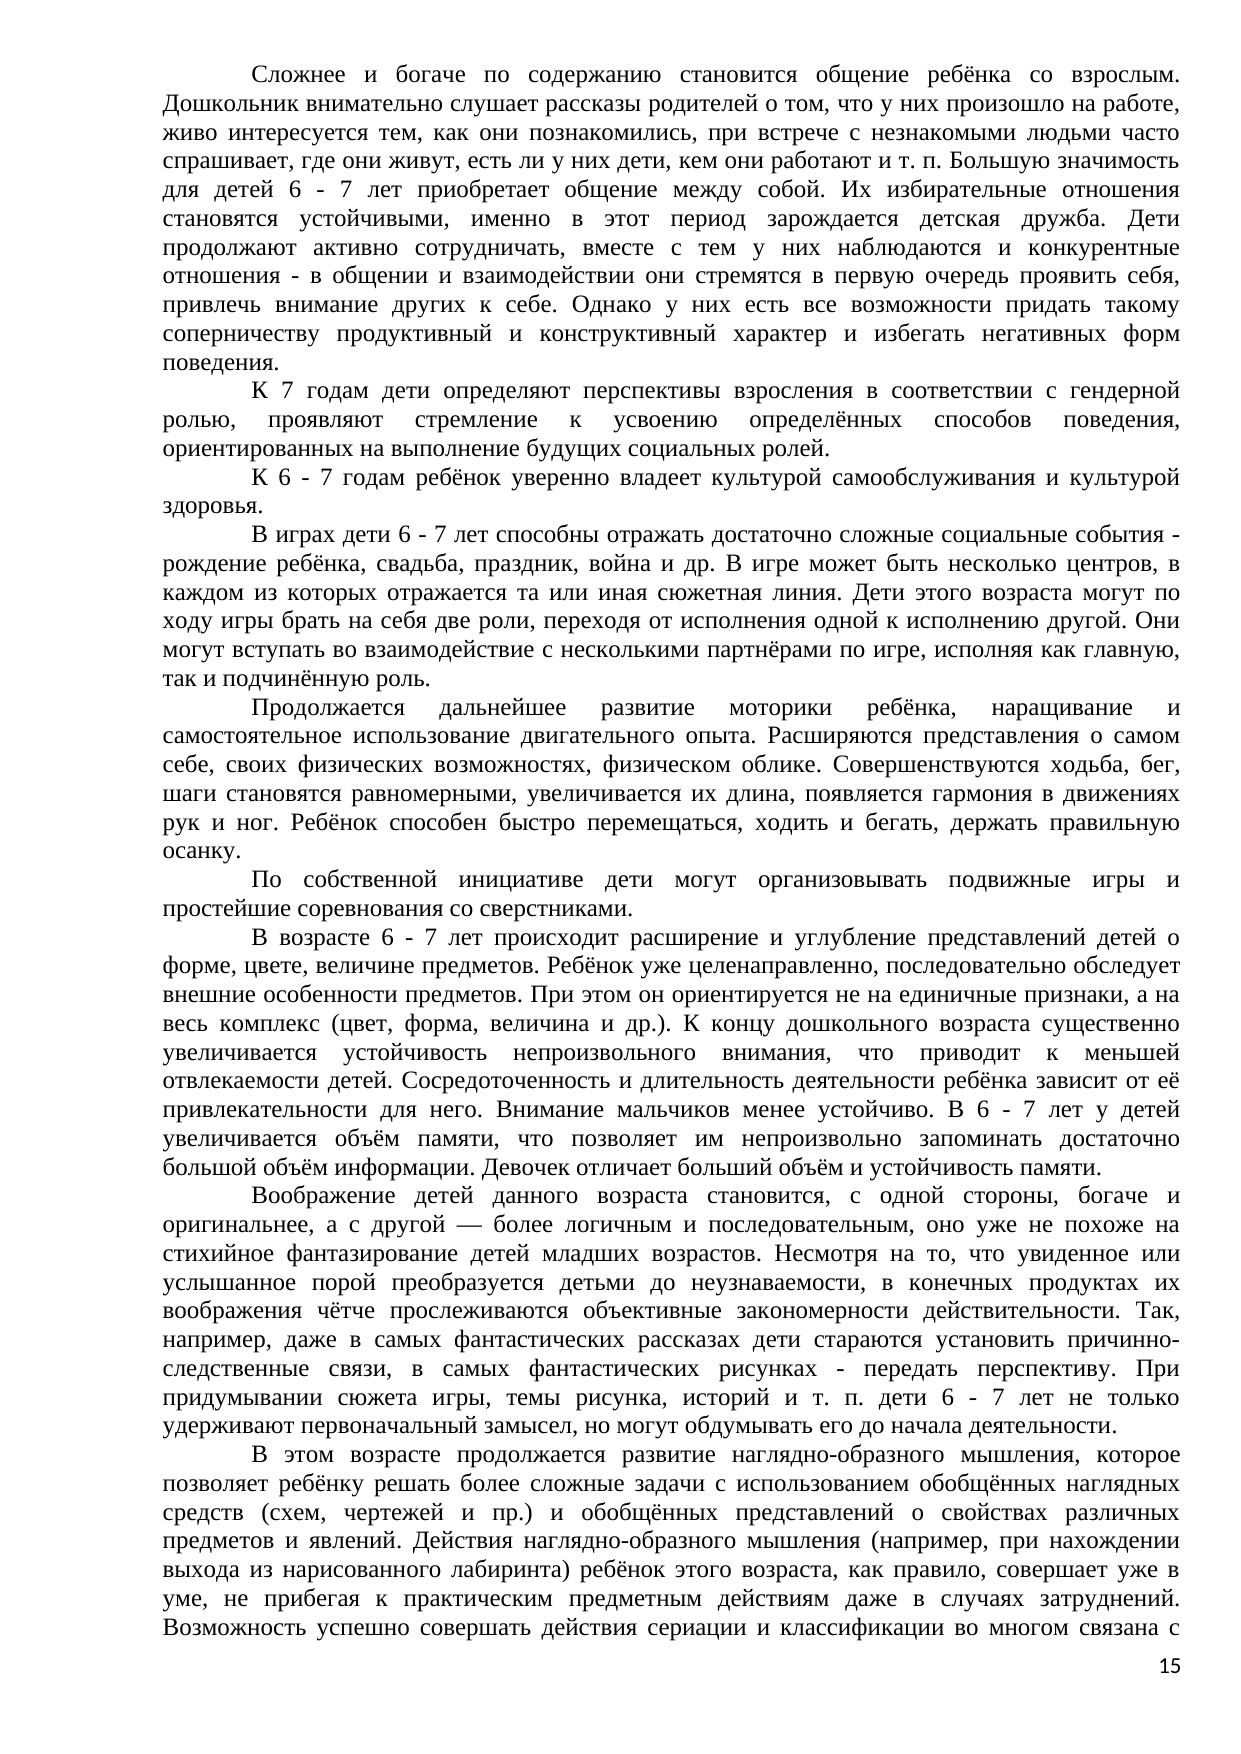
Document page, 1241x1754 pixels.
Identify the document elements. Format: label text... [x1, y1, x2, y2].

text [162, 1439, 1181, 1640]
text Воображение детей данного возраста становится, с одной стороны, богаче и оригинальнее, а с другой — более логичным и последовательным, оно уже не похоже на стихийное фантазирование детей младших возрастов. Несмотря на то, что увиденное или услышанное порой преобразуется детьми до неузнаваемости, в конечных продуктах их воображения чётче прослеживаются объективные закономерности действительности. Так, например, даже в самых фантастических рассказах дети стараются установить причинно-следственные связи, в самых фантастических рисунках - передать перспективу. При придумывании сюжета игры, темы рисунка, историй и т. п. дети 6 - 7 лет не только удерживают первоначальный замысел, но могут обдумывать его до начала деятельности. [162, 1180, 1181, 1439]
text К 6 - 7 годам ребёнок уверенно владеет культурой самообслуживания и культурой здоровья. [162, 462, 1181, 519]
text К 7 годам дети определяют перспективы взросления в соответствии с гендерной ролью, проявляют стремление к усвоению определённых способов поведения, ориентированных на выполнение будущих социальных ролей. [162, 375, 1181, 462]
text Продолжается дальнейшее развитие моторики ребёнка, наращивание и самостоятельное использование двигательного опыта. Расширяются представления о самом себе, своих физических возможностях, физическом облике. Совершенствуются ходьба, бег, шаги становятся равномерными, увеличивается их длина, появляется гармония в движениях рук и ног. Ребёнок способен быстро перемещаться, ходить и бегать, держать правильную осанку. [162, 692, 1181, 864]
text По собственной инициативе дети могут организовывать подвижные игры и простейшие соревнования со сверстниками. [162, 864, 1181, 922]
text Сложнее и богаче по содержанию становится общение ребёнка со взрослым. Дошкольник внимательно слушает рассказы родителей о том, что у них произошло на работе, живо интересуется тем, как они познакомились, при встрече с незнакомыми людьми часто спрашивает, где они живут, есть ли у них дети, кем они работают и т. п. Большую значимость для детей 6 - 7 лет приобретает общение между собой. Их избирательные отношения становятся устойчивыми, именно в этот период зарождается детская дружба. Дети продолжают активно сотрудничать, вместе с тем у них наблюдаются и конкурентные отношения - в общении и взаимодействии они стремятся в первую очередь проявить себя, привлечь внимание других к себе. Однако у них есть все возможности придать такому соперничеству продуктивный и конструктивный характер и избегать негативных форм поведения. [162, 59, 1181, 375]
text В возрасте 6 - 7 лет происходит расширение и углубление представлений детей о форме, цвете, величине предметов. Ребёнок уже целенаправленно, последовательно обследует внешние особенности предметов. При этом он ориентируется не на единичные признаки, а на весь комплекс (цвет, форма, величина и др.). К концу дошкольного возраста существенно увеличивается устойчивость непроизвольного внимания, что приводит к меньшей отвлекаемости детей. Сосредоточенность и длительность деятельности ребёнка зависит от её привлекательности для него. Внимание мальчиков менее устойчиво. В 6 - 7 лет у детей увеличивается объём памяти, что позволяет им непроизвольно запоминать достаточно большой объём информации. Девочек отличает больший объём и устойчивость памяти. [162, 922, 1181, 1180]
text В играх дети 6 - 7 лет способны отражать достаточно сложные социальные события - рождение ребёнка, свадьба, праздник, война и др. В игре может быть несколько центров, в каждом из которых отражается та или иная сюжетная линия. Дети этого возраста могут по ходу игры брать на себя две роли, переходя от исполнения одной к исполнению другой. Они могут вступать во взаимодействие с несколькими партнёрами по игре, исполняя как главную, так и подчинённую роль. [162, 519, 1181, 692]
